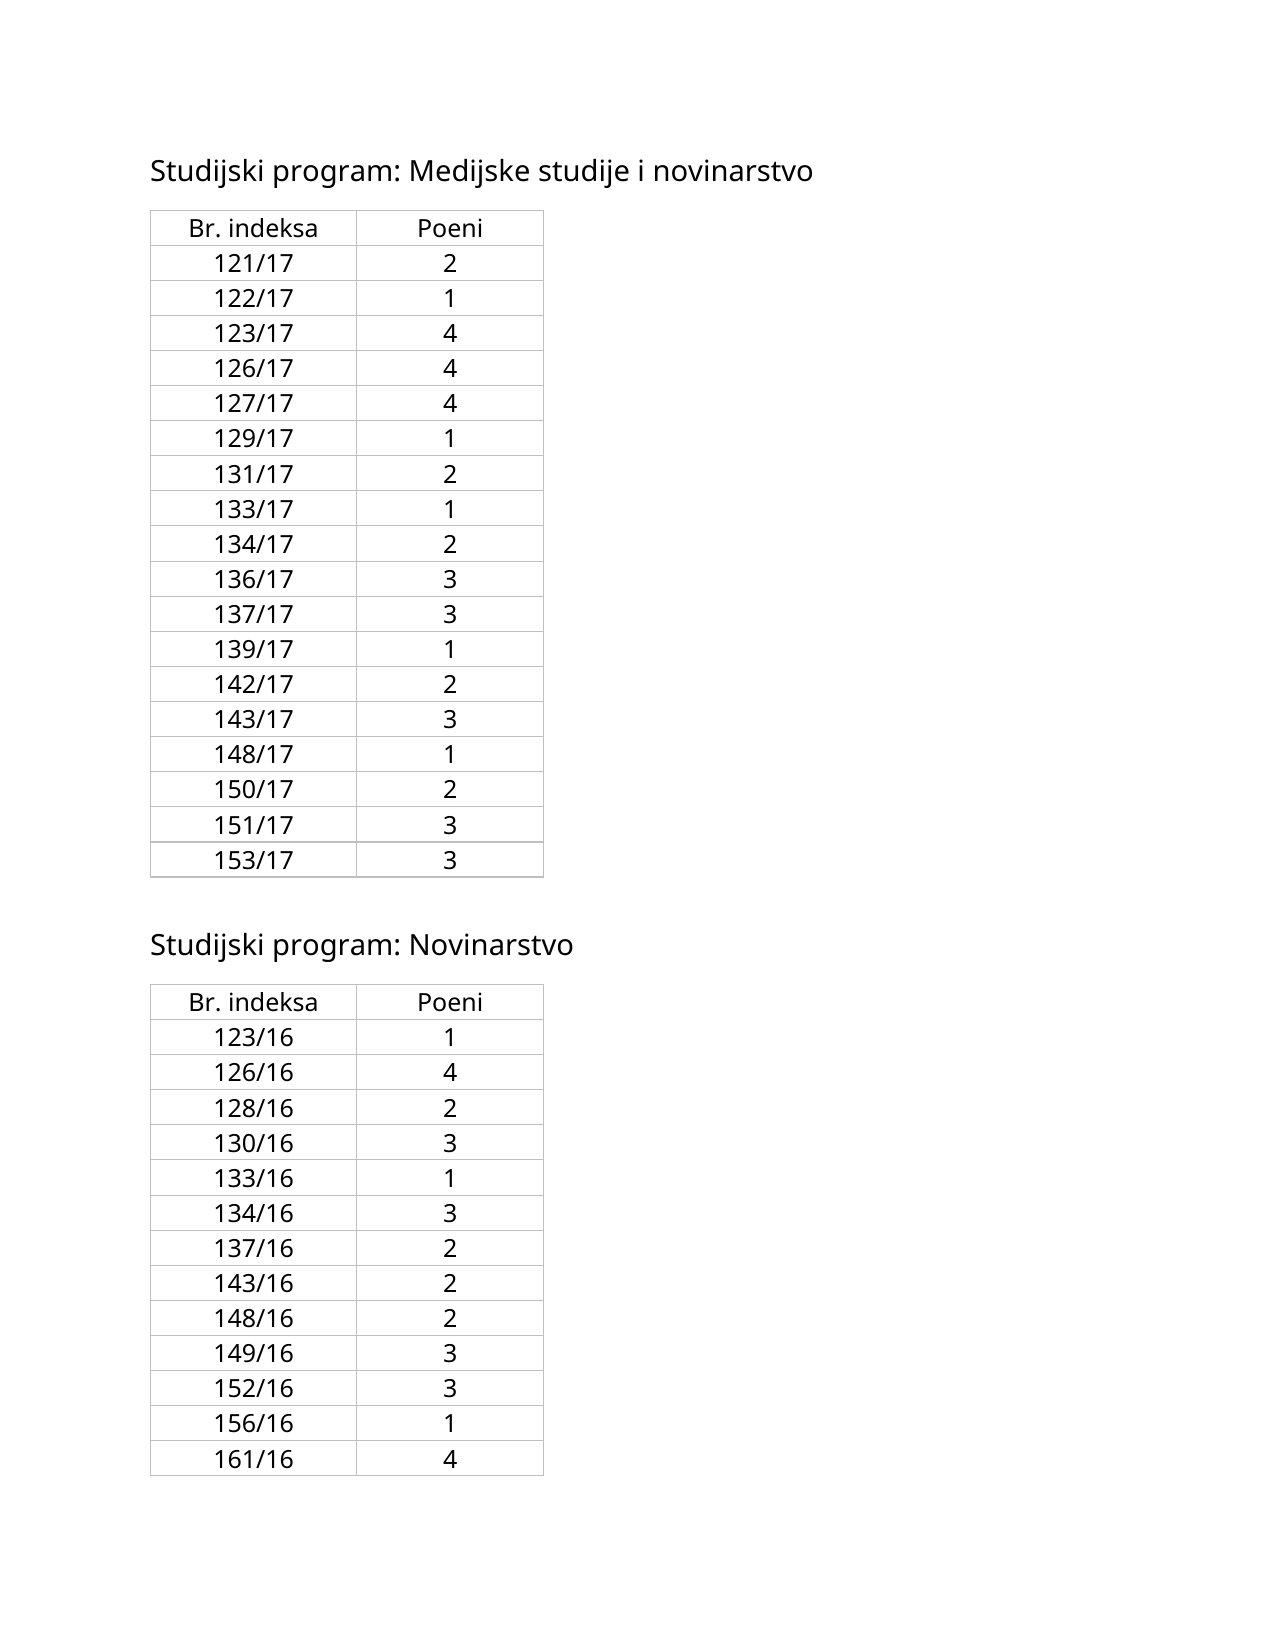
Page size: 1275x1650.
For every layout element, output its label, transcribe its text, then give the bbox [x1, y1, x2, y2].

table_cell 129/17 [151, 421, 356, 455]
table_cell 3 [357, 843, 543, 876]
text Studijski program: Medijske studije i novinarstvo [150, 150, 1125, 190]
table_cell 2 [357, 1231, 543, 1265]
table_cell 153/17 [151, 843, 356, 876]
table_cell 139/17 [151, 632, 356, 666]
table_cell 3 [357, 562, 543, 596]
table_cell 2 [357, 667, 543, 701]
table_cell 1 [357, 632, 543, 666]
table_cell 148/17 [151, 737, 356, 771]
table_cell 1 [357, 1160, 543, 1194]
table_cell 1 [357, 1406, 543, 1440]
table_cell 2 [357, 1266, 543, 1300]
table_cell 123/17 [151, 316, 356, 350]
table_cell 127/17 [151, 386, 356, 420]
table_cell 4 [357, 386, 543, 420]
table_cell 133/17 [151, 491, 356, 525]
table_cell 126/17 [151, 351, 356, 385]
text Studijski program: Novinarstvo [150, 924, 1125, 964]
table_cell 4 [357, 1055, 543, 1089]
table_cell 2 [357, 772, 543, 806]
table_cell 137/16 [151, 1231, 356, 1265]
table_cell 1 [357, 1020, 543, 1054]
table_cell 3 [357, 807, 543, 841]
table_cell 133/16 [151, 1160, 356, 1194]
table_cell 3 [357, 1125, 543, 1159]
table_cell 142/17 [151, 667, 356, 701]
table_cell 4 [357, 351, 543, 385]
table_cell 123/16 [151, 1020, 356, 1054]
table_cell 156/16 [151, 1406, 356, 1440]
table_cell 151/17 [151, 807, 356, 841]
table_cell 152/16 [151, 1371, 356, 1405]
table_cell 148/16 [151, 1301, 356, 1335]
table_cell 3 [357, 1196, 543, 1229]
table_cell 3 [357, 1336, 543, 1370]
table_cell 130/16 [151, 1125, 356, 1159]
table_cell 2 [357, 526, 543, 561]
table_cell 4 [357, 316, 543, 350]
table_cell 150/17 [151, 772, 356, 806]
table_header Poeni [357, 211, 543, 244]
table_cell 4 [357, 1441, 543, 1475]
table_cell 149/16 [151, 1336, 356, 1370]
table_cell 161/16 [151, 1441, 356, 1475]
table_cell 143/16 [151, 1266, 356, 1300]
table_cell 1 [357, 281, 543, 315]
table_header Br. indeksa [151, 985, 356, 1019]
table_cell 128/16 [151, 1090, 356, 1124]
table_header Br. indeksa [151, 211, 356, 244]
table_cell 134/17 [151, 526, 356, 561]
table_cell 3 [357, 597, 543, 631]
table_header Poeni [357, 985, 543, 1019]
table_cell 131/17 [151, 456, 356, 490]
table_cell 143/17 [151, 702, 356, 736]
table_cell 3 [357, 1371, 543, 1405]
table_cell 3 [357, 702, 543, 736]
table_cell 2 [357, 1301, 543, 1335]
table_cell 126/16 [151, 1055, 356, 1089]
table_cell 134/16 [151, 1196, 356, 1229]
table_cell 136/17 [151, 562, 356, 596]
table_cell 122/17 [151, 281, 356, 315]
table_cell 2 [357, 456, 543, 490]
table_cell 2 [357, 1090, 543, 1124]
table_cell 137/17 [151, 597, 356, 631]
table_cell 121/17 [151, 246, 356, 280]
table_cell 1 [357, 421, 543, 455]
table_cell 1 [357, 491, 543, 525]
table_cell 1 [357, 737, 543, 771]
table_cell 2 [357, 246, 543, 280]
